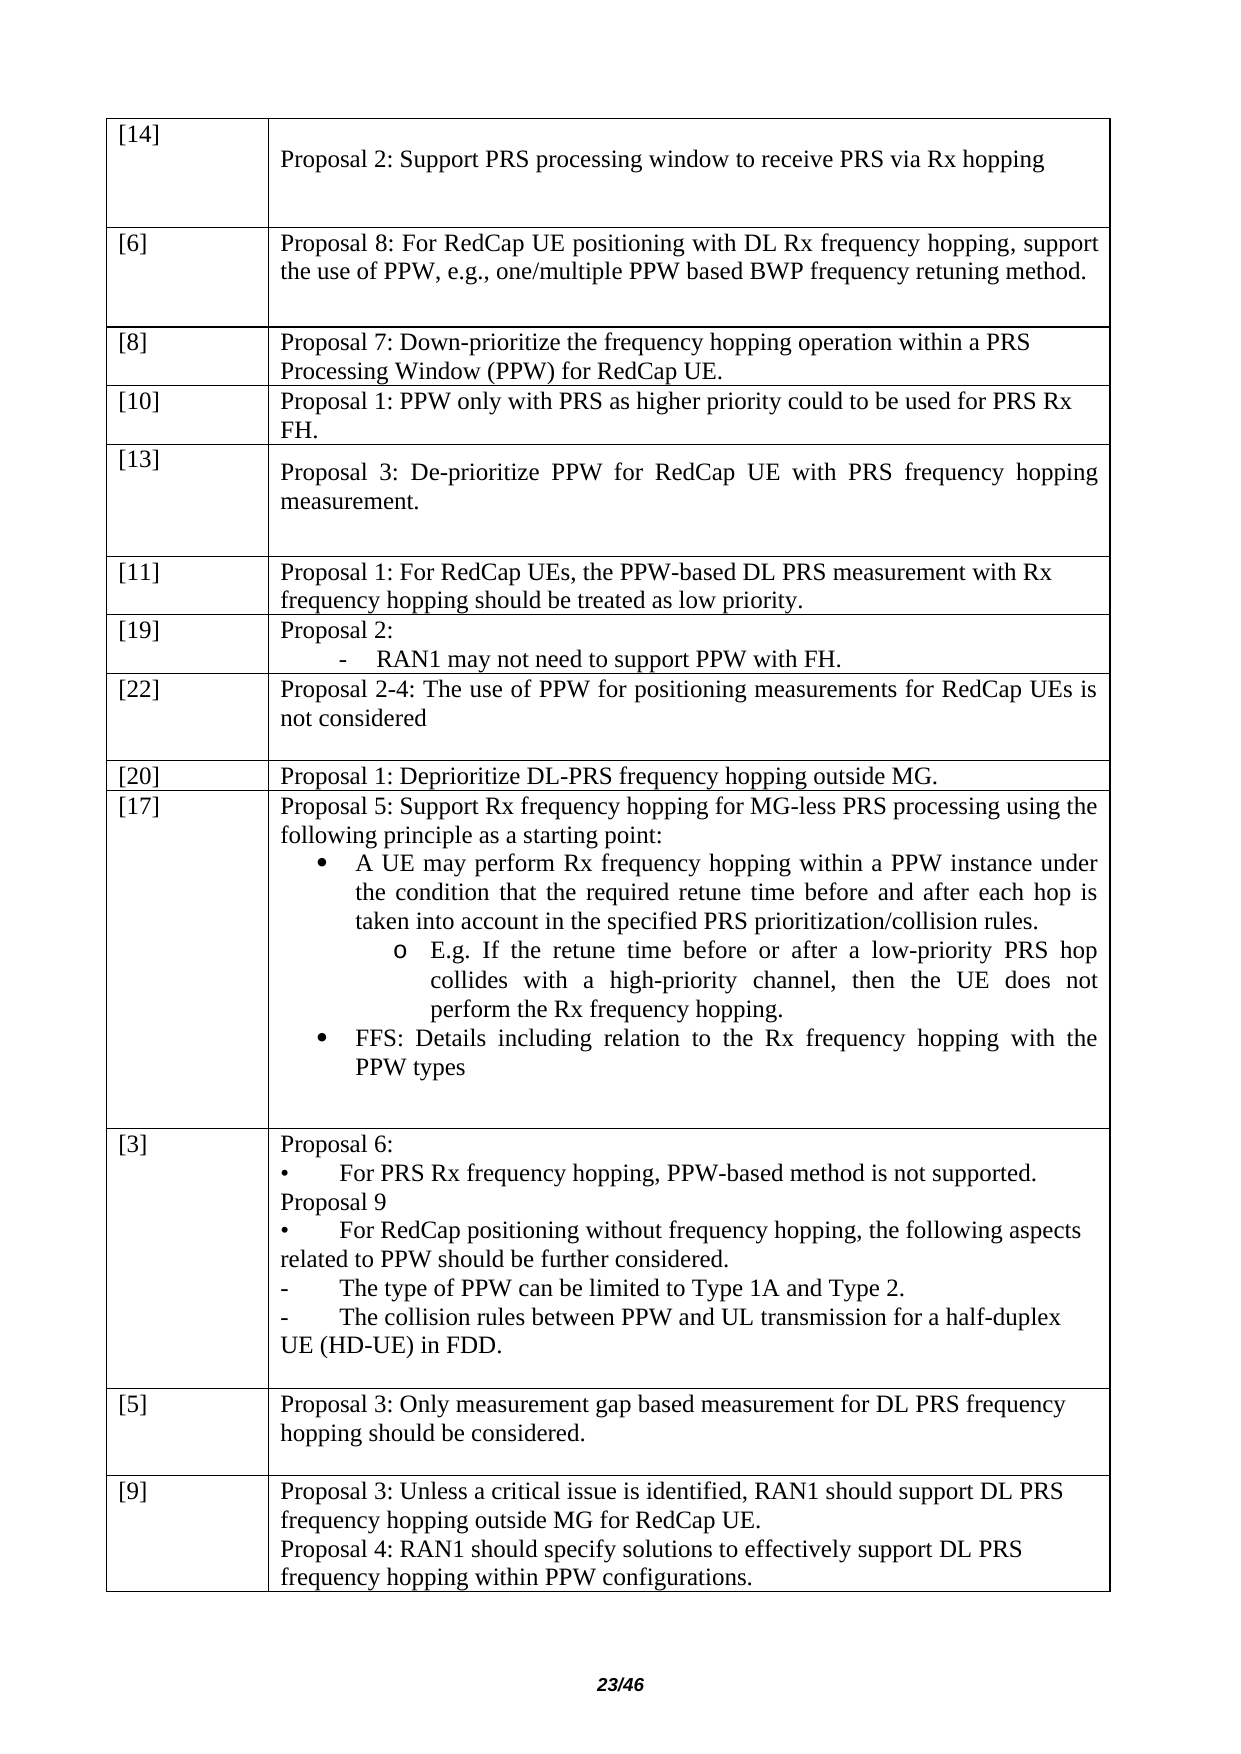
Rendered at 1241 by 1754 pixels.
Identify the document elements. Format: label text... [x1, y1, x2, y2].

table_cell [11] [107, 557, 268, 614]
table_cell [9] [107, 1476, 268, 1591]
table_cell Proposal 6: • For PRS Rx frequency hopping, PPW-based method is not supported. Proposal 9 • For RedCap positioning without frequency hopping, the following aspects related to PPW should be further considered. - The type of PPW can be limited to Type 1A and Type 2. - The collision rules between PPW and UL transmission for a half-duplex UE (HD-UE) in FDD. [269, 1129, 1109, 1388]
table_cell [22] [107, 674, 268, 760]
table_cell Proposal 3: Only measurement gap based measurement for DL PRS frequency hopping should be considered. [269, 1389, 1109, 1475]
table_cell [20] [107, 761, 268, 790]
table_cell Proposal 7: Down-prioritize the frequency hopping operation within a PRS Processing Window (PPW) for RedCap UE. [269, 328, 1109, 385]
table_cell [10] [107, 386, 268, 443]
table_cell Proposal 1: PPW only with PRS as higher priority could to be used for PRS Rx FH. [269, 386, 1109, 443]
table_cell [6] [107, 228, 268, 326]
table_cell [17] [107, 791, 268, 1128]
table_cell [269, 1476, 1109, 1591]
table_cell Proposal 5: Support Rx frequency hopping for MG-less PRS processing using the following principle as a starting point: A UE may perform Rx frequency hopping within a PPW instance under the condition that the required retune time before and after each hop is taken into account in the specified PRS prioritization/collision rules. E.g. If the retune time before or after a low-priority PRS hop collides with a high-priority channel, then the UE does not perform the Rx frequency hopping. FFS: Details including relation to the Rx frequency hopping with the PPW types [269, 791, 1109, 1128]
table_cell [14] [107, 119, 268, 227]
table_cell Proposal 2-4: The use of PPW for positioning measurements for RedCap UEs is not considered [269, 674, 1109, 760]
table_cell [5] [107, 1389, 268, 1475]
table_cell [19] [107, 615, 268, 673]
table_cell [13] [107, 445, 268, 556]
table_cell Proposal 1: For RedCap UEs, the PPW-based DL PRS measurement with Rx frequency hopping should be treated as low priority. [269, 557, 1109, 614]
table_cell [3] [107, 1129, 268, 1388]
table_cell Proposal 1: Deprioritize DL-PRS frequency hopping outside MG. [269, 761, 1109, 790]
table_cell Proposal 2: Support PRS processing window to receive PRS via Rx hopping [269, 119, 1109, 227]
table_cell Proposal 3: De-prioritize PPW for RedCap UE with PRS frequency hopping measurement. [269, 445, 1109, 556]
table_cell [8] [107, 328, 268, 385]
table_cell Proposal 2: RAN1 may not need to support PPW with FH. [269, 615, 1109, 673]
table_cell Proposal 8: For RedCap UE positioning with DL Rx frequency hopping, support the use of PPW, e.g., one/multiple PPW based BWP frequency retuning method. [269, 228, 1109, 326]
